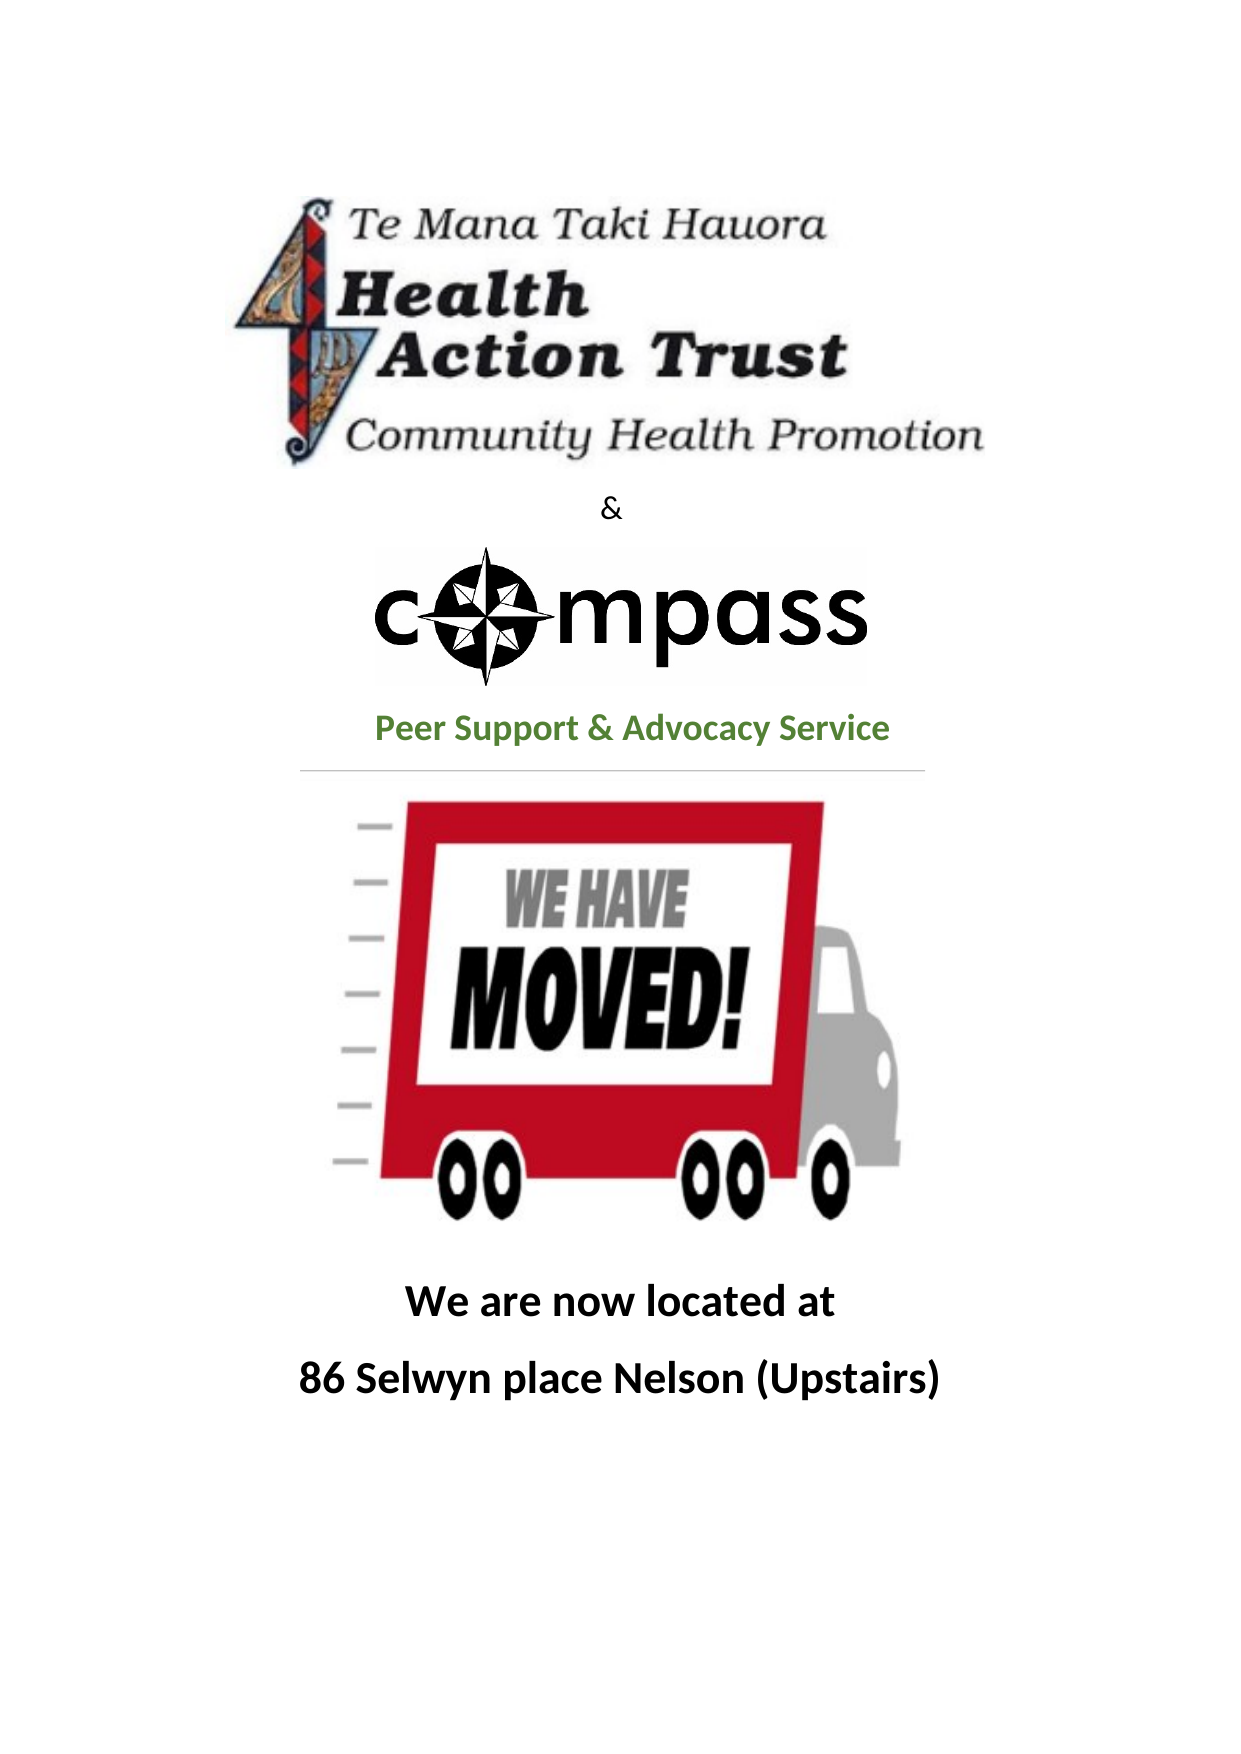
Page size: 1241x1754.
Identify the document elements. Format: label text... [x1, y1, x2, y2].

text Peer Support & Advocacy Service [300, 704, 1090, 750]
picture [300, 770, 926, 1254]
text 86 Selwyn place Nelson (Upstairs) [150, 1349, 1090, 1405]
text We are now located at [150, 1272, 1090, 1328]
picture [225, 196, 986, 469]
picture [375, 547, 867, 686]
text & [150, 487, 1090, 528]
